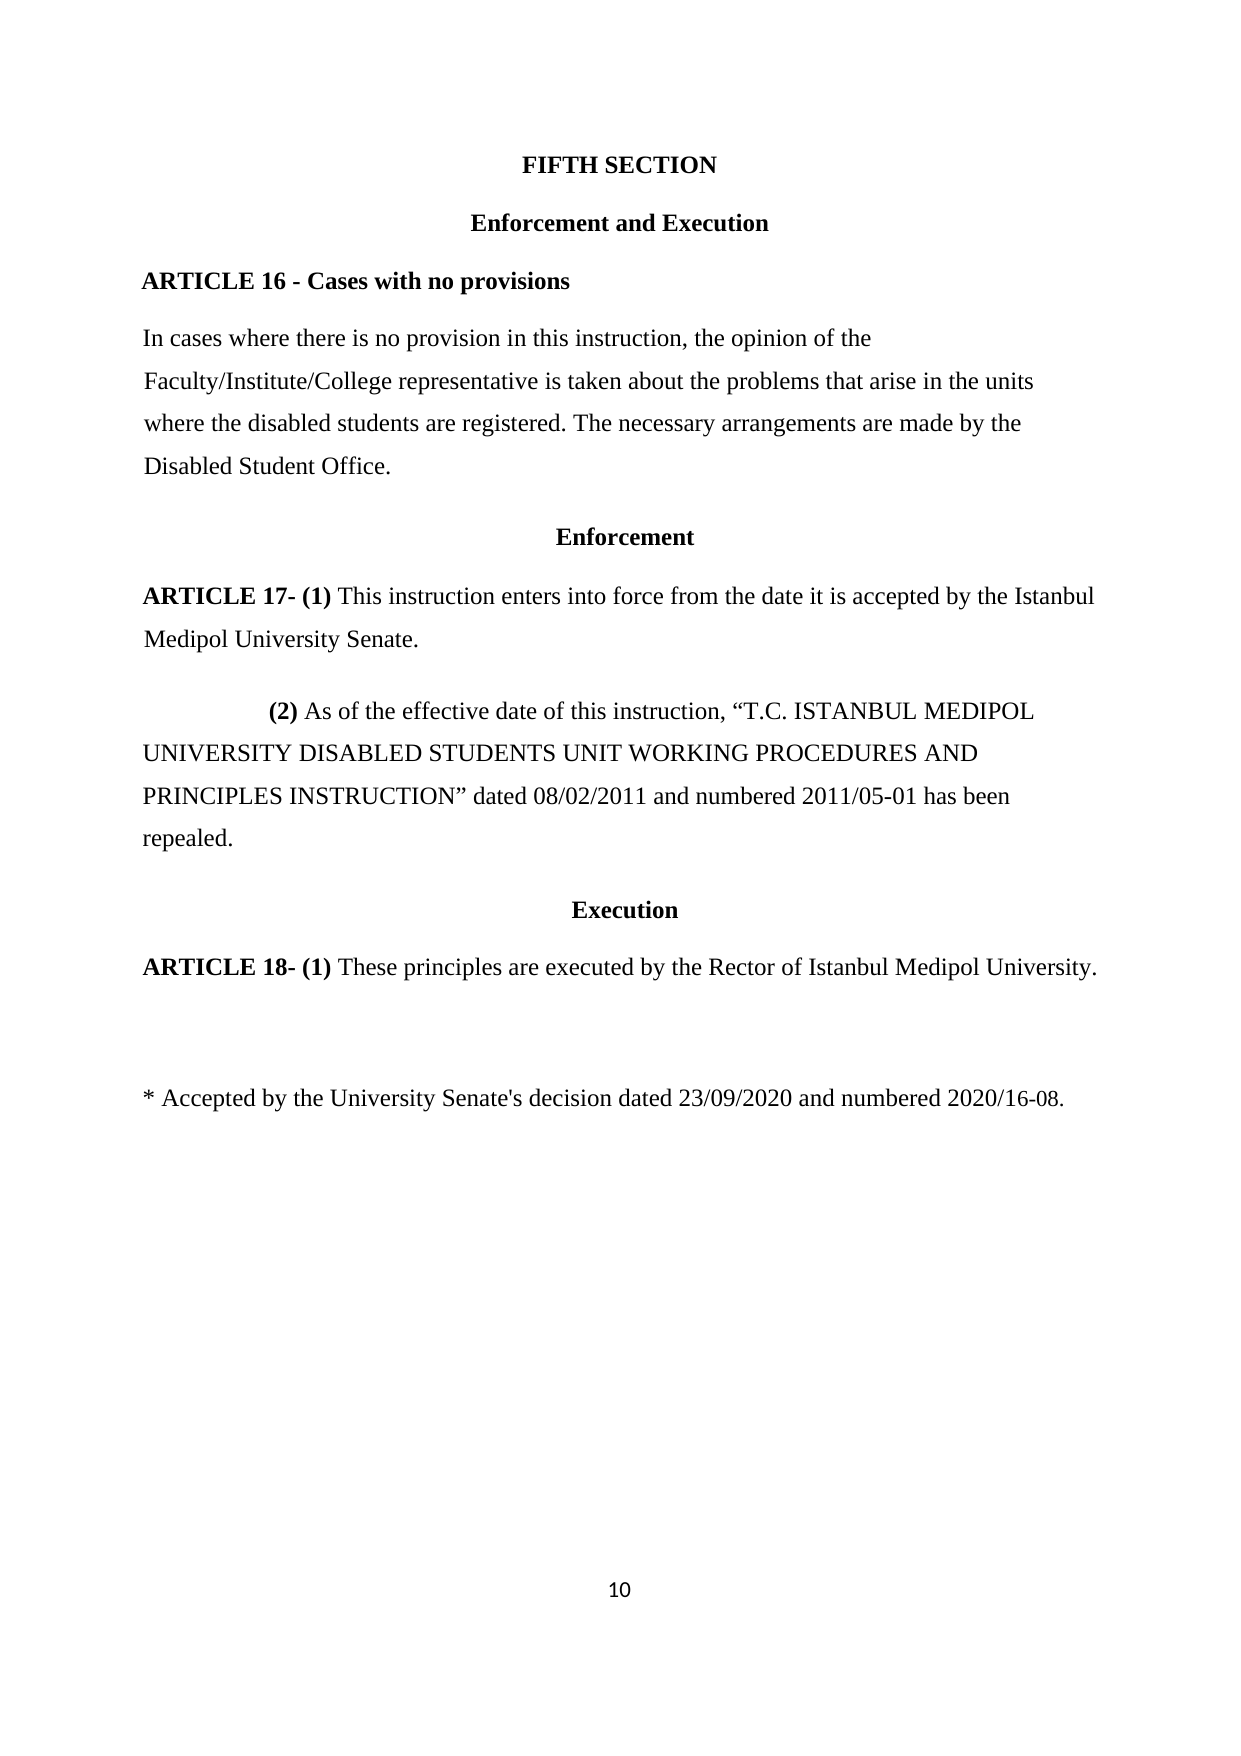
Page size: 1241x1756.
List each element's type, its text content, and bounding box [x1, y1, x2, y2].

subtitle Execution [141, 895, 1109, 924]
text * Accepted by the University Senate's decision dated 23/09/2020 and numbered 2020/16-08. [142, 1083, 1109, 1112]
text ARTICLE 17- (1) This instruction enters into force from the date it is accepted by the Istanbul Medipol University Senate. [142, 581, 1109, 653]
text In cases where there is no provision in this instruction, the opinion of the Faculty/Institute/College representative is taken about the problems that arise in the units where the disabled students are registered. The necessary arrangements are made by the Disabled Student Office. [142, 323, 1097, 479]
subtitle FIFTH SECTION [379, 151, 860, 179]
text Enforcement and Execution [379, 208, 860, 237]
subtitle Enforcement [141, 522, 1109, 551]
text (2) As of the effective date of this instruction, “T.C. ISTANBUL MEDIPOL UNIVERSITY DISABLED STUDENTS UNIT WORKING PROCEDURES AND PRINCIPLES INSTRUCTION” dated 08/02/2011 and numbered 2011/05-01 has been repealed. [142, 696, 1098, 852]
text ARTICLE 18- (1) These principles are executed by the Rector of Istanbul Medipol University. [142, 952, 1109, 981]
subtitle ARTICLE 16 - Cases with no provisions [141, 266, 1109, 294]
